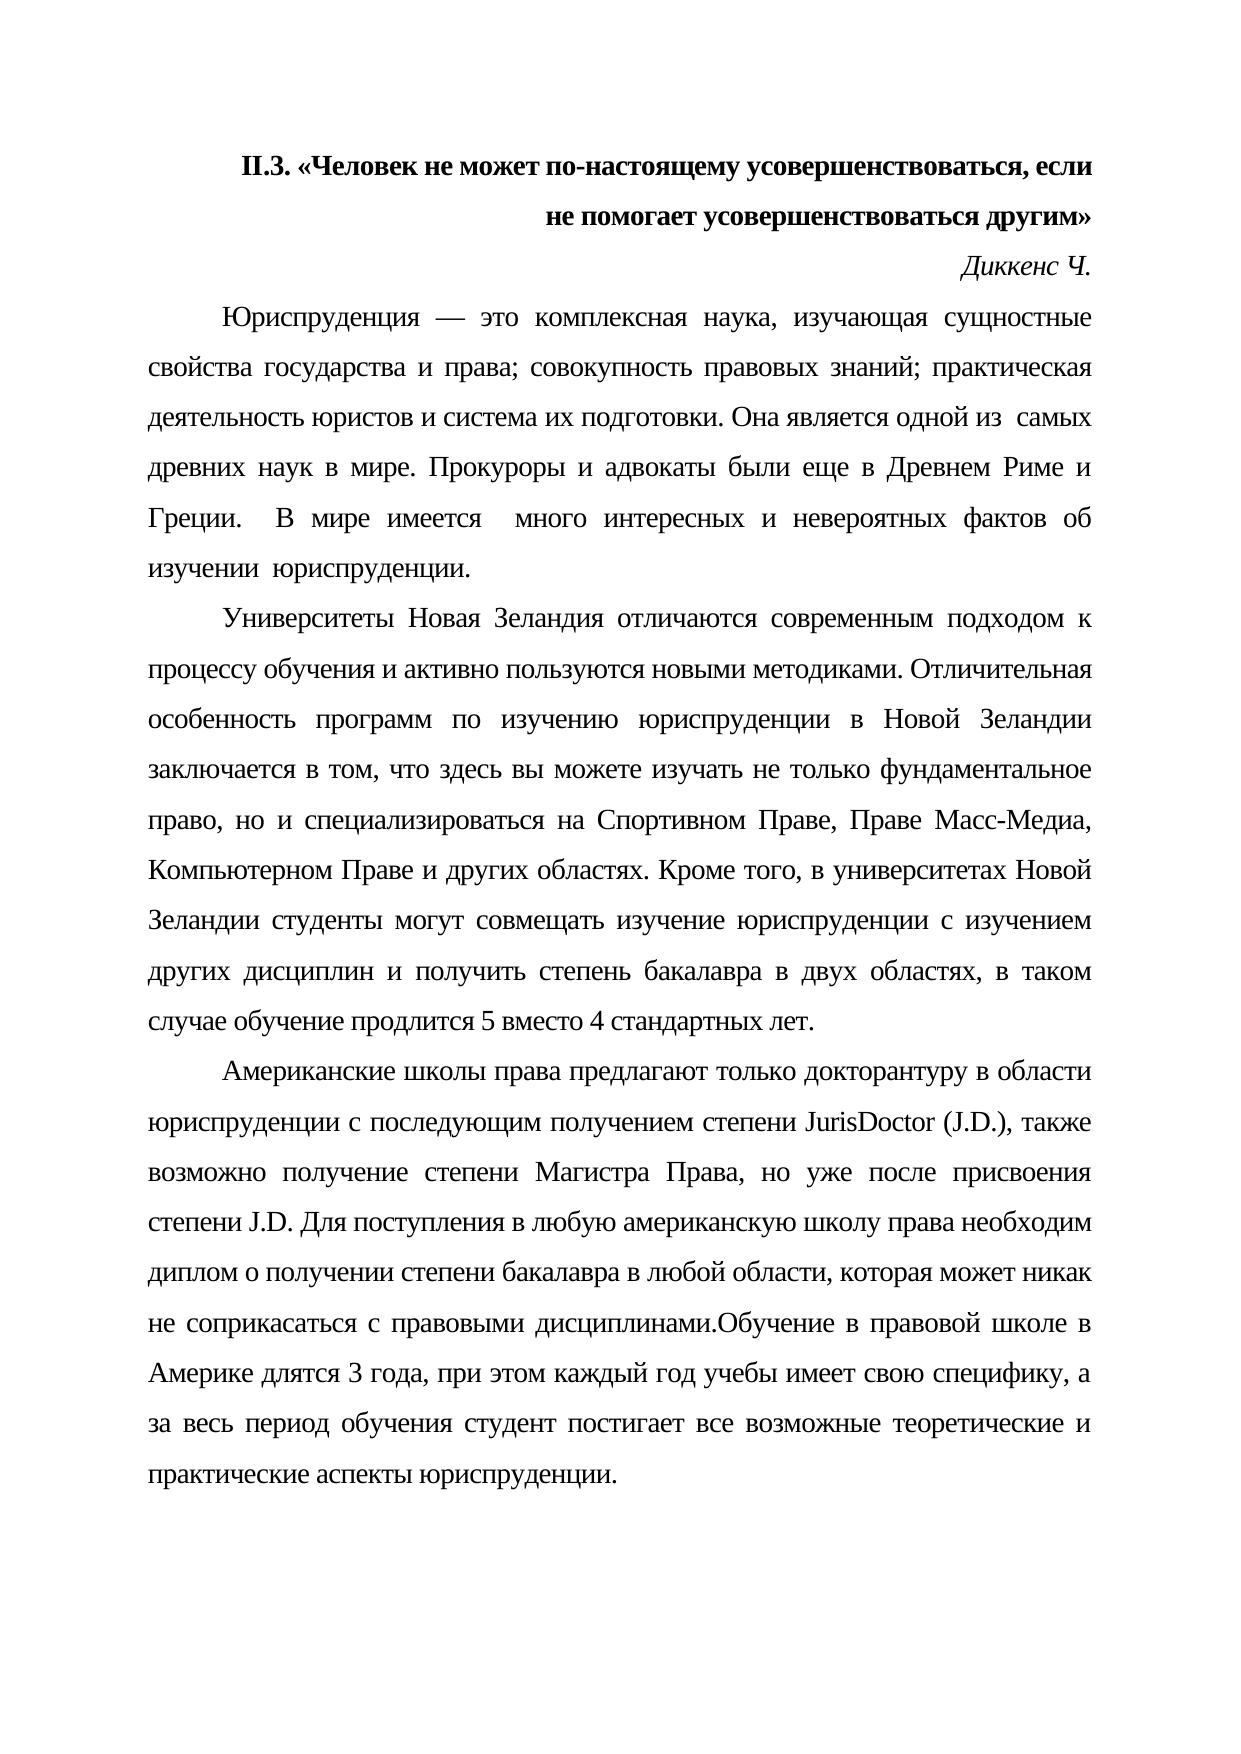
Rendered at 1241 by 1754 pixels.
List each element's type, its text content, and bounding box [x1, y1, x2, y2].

text II.3. «Человек не может по-настоящему усовершенствоваться, если не помогает усовершенствоваться другим» [148, 148, 1092, 232]
text Университеты Новая Зеландия отличаются современным подходом к процессу обучения и активно пользуются новыми методиками. Отличительная особенность программ по изучению юриспруденции в Новой Зеландии заключается в том, что здесь вы можете изучать не только фундаментальное право, но и специализироваться на Спортивном Праве, Праве Масс-Медиа, Компьютерном Праве и других областях. Кроме того, в университетах Новой Зеландии студенты могут совмещать изучение юриспруденции с изучением других дисциплин и получить степень бакалавра в двух областях, в таком случае обучение продлится 5 вместо 4 стандартных лет. [148, 601, 1092, 1037]
text Американские школы права предлагают только докторантуру в области юриспруденции с последующим получением степени JurisDoctor (J.D.), также возможно получение степени Магистра Права, но уже после присвоения степени J.D. Для поступления в любую американскую школу права необходим диплом о получении степени бакалавра в любой области, которая может никак не соприкасаться с правовыми дисциплинами.Обучение в правовой школе в Америке длятся 3 года, при этом каждый год учебы имеет свою специфику, а за весь период обучения студент постигает все возможные теоретические и практические аспекты юриспруденции. [148, 1053, 1092, 1489]
text Юриспруденция — это комплексная наука, изучающая сущностные свойства государства и права; совокупность правовых знаний; практическая деятельность юристов и система их подготовки. Она является одной из самых древних наук в мире. Прокуроры и адвокаты были еще в Древнем Риме и Греции. В мире имеется много интересных и невероятных фактов об изучении юриспруденции. [148, 299, 1092, 584]
text Диккенс Ч. [148, 248, 1092, 282]
